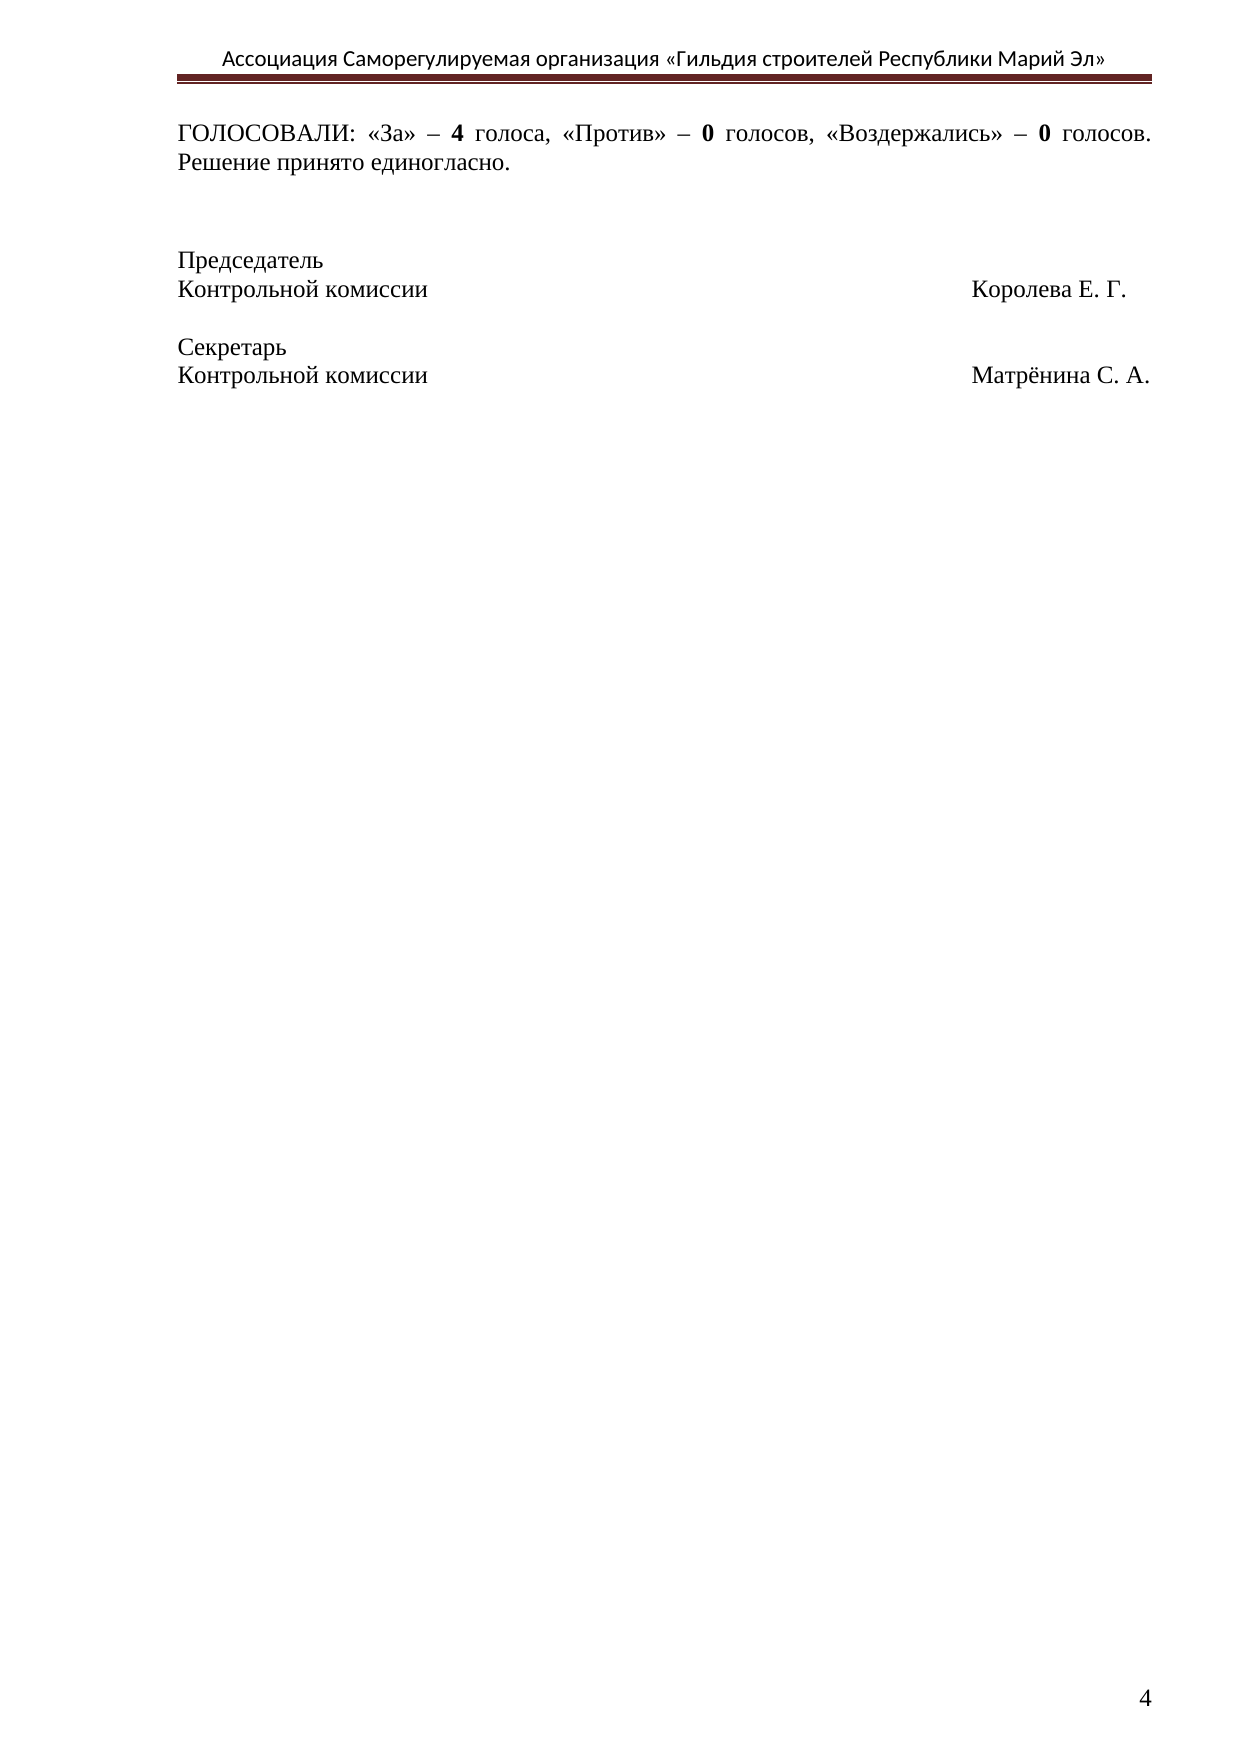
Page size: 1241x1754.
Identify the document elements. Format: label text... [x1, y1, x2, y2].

text ГОЛОСОВАЛИ: «За» – 4 голоса, «Против» – 0 голосов, «Воздержались» – 0 голосов. Решение принято единогласно. [177, 118, 1152, 176]
text Контрольной комиссии Королева Е. Г. [177, 274, 1152, 303]
text Контрольной комиссии Матрёнина С. А. [177, 361, 1152, 389]
text Секретарь [177, 332, 1152, 361]
text Председатель [177, 246, 1152, 274]
